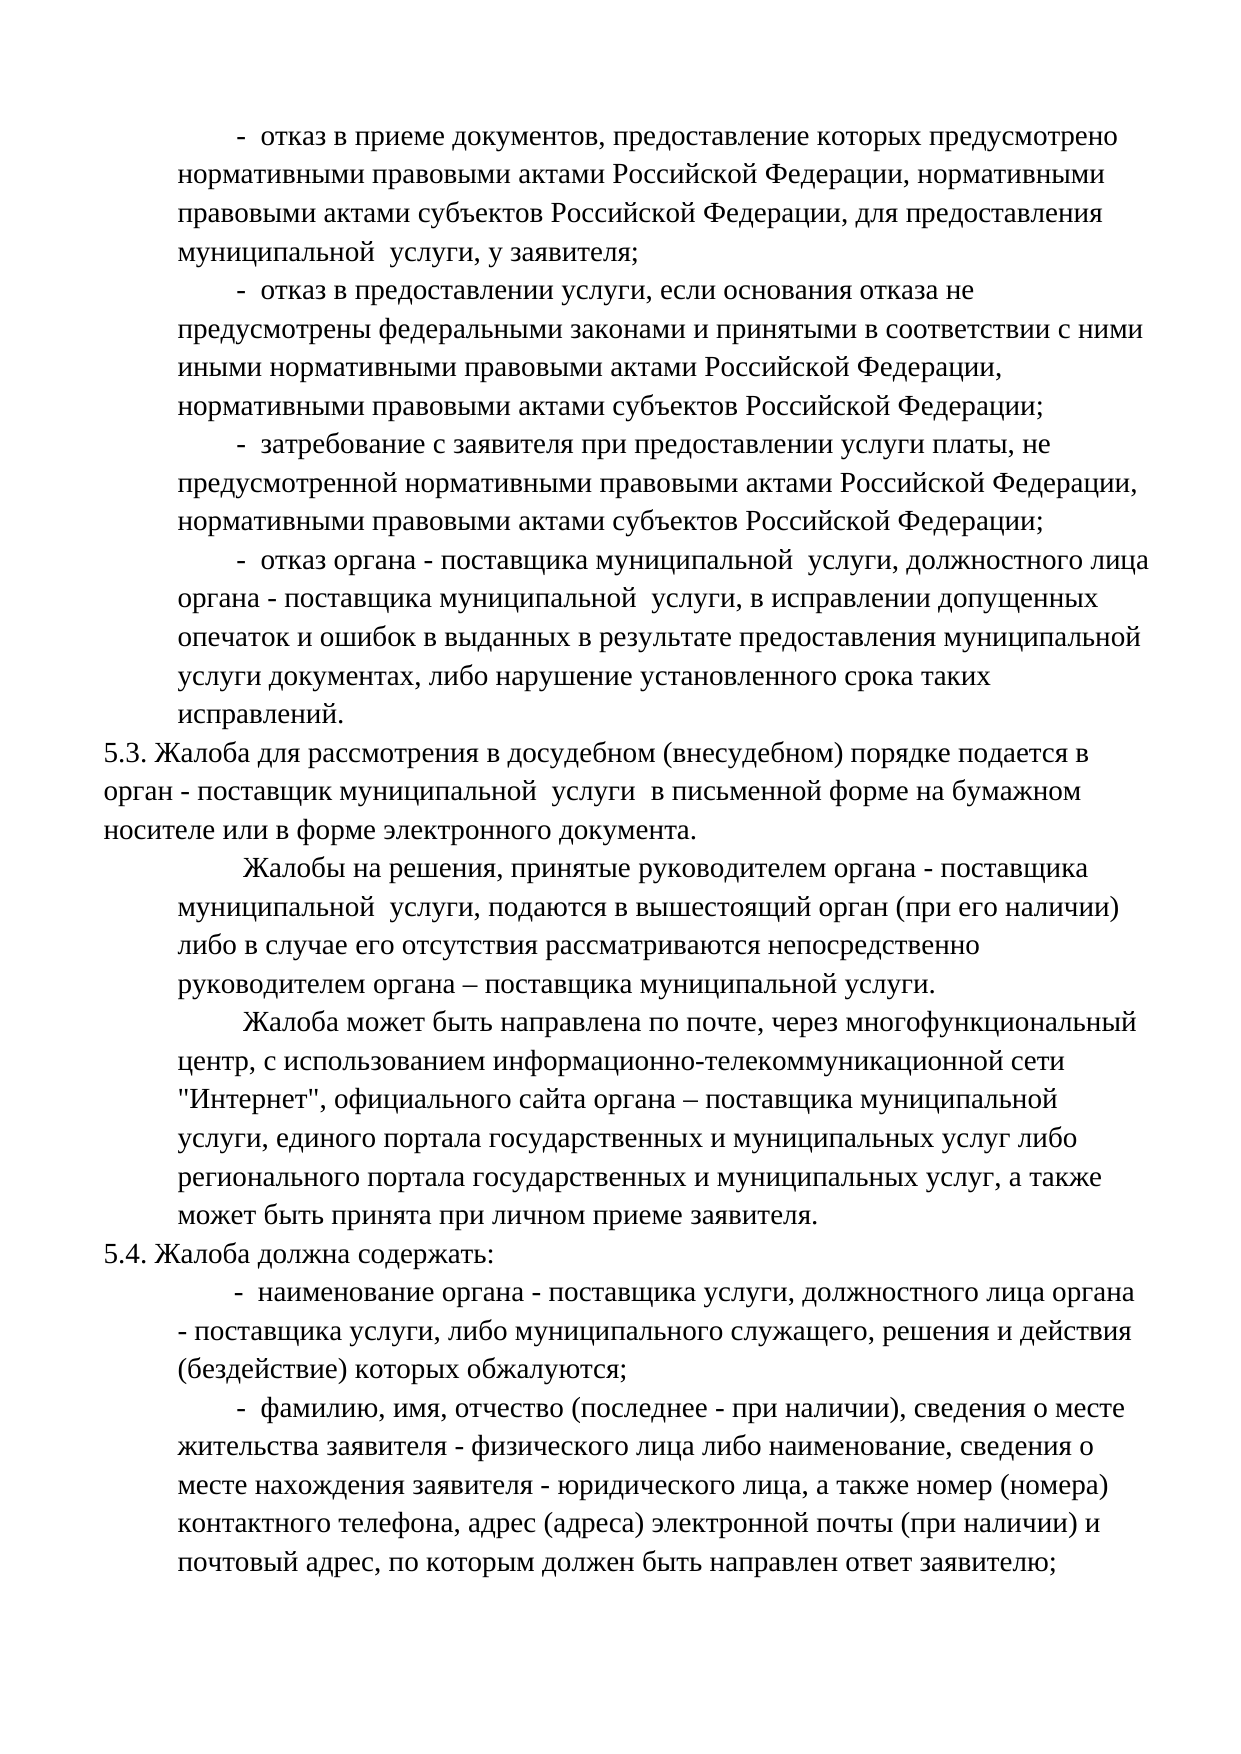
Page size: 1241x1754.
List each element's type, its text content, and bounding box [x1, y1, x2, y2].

text - наименование органа - поставщика услуги, должностного лица органа - поставщика услуги, либо муниципального служащего, решения и действия (бездействие) которых обжалуются; [177, 1274, 1152, 1385]
text - фамилию, имя, отчество (последнее - при наличии), сведения о месте жительства заявителя - физического лица либо наименование, сведения о месте нахождения заявителя - юридического лица, а также номер (номера) контактного телефона, адрес (адреса) электронной почты (при наличии) и почтовый адрес, по которым должен быть направлен ответ заявителю; [177, 1390, 1152, 1578]
text - отказ органа - поставщика муниципальной услуги, должностного лица органа - поставщика муниципальной услуги, в исправлении допущенных опечаток и ошибок в выданных в результате предоставления муниципальной услуги документах, либо нарушение установленного срока таких исправлений. [177, 542, 1152, 730]
text 5.3. Жалоба для рассмотрения в досудебном (внесудебном) порядке подается в орган - поставщик муниципальной услуги в письменной форме на бумажном носителе или в форме электронного документа. [103, 735, 1152, 845]
text - затребование с заявителя при предоставлении услуги платы, не предусмотренной нормативными правовыми актами Российской Федерации, нормативными правовыми актами субъектов Российской Федерации; [177, 426, 1152, 537]
text - отказ в приеме документов, предоставление которых предусмотрено нормативными правовыми актами Российской Федерации, нормативными правовыми актами субъектов Российской Федерации, для предоставления муниципальной услуги, у заявителя; [177, 118, 1152, 267]
text Жалобы на решения, принятые руководителем органа - поставщика муниципальной услуги, подаются в вышестоящий орган (при его наличии) либо в случае его отсутствия рассматриваются непосредственно руководителем органа – поставщика муниципальной услуги. [177, 850, 1152, 999]
text 5.4. Жалоба должна содержать: [103, 1236, 1152, 1269]
text - отказ в предоставлении услуги, если основания отказа не предусмотрены федеральными законами и принятыми в соответствии с ними иными нормативными правовыми актами Российской Федерации, нормативными правовыми актами субъектов Российской Федерации; [177, 272, 1152, 421]
text Жалоба может быть направлена по почте, через многофункциональный центр, с использованием информационно-телекоммуникационной сети "Интернет", официального сайта органа – поставщика муниципальной услуги, единого портала государственных и муниципальных услуг либо регионального портала государственных и муниципальных услуг, а также может быть принята при личном приеме заявителя. [177, 1004, 1152, 1231]
